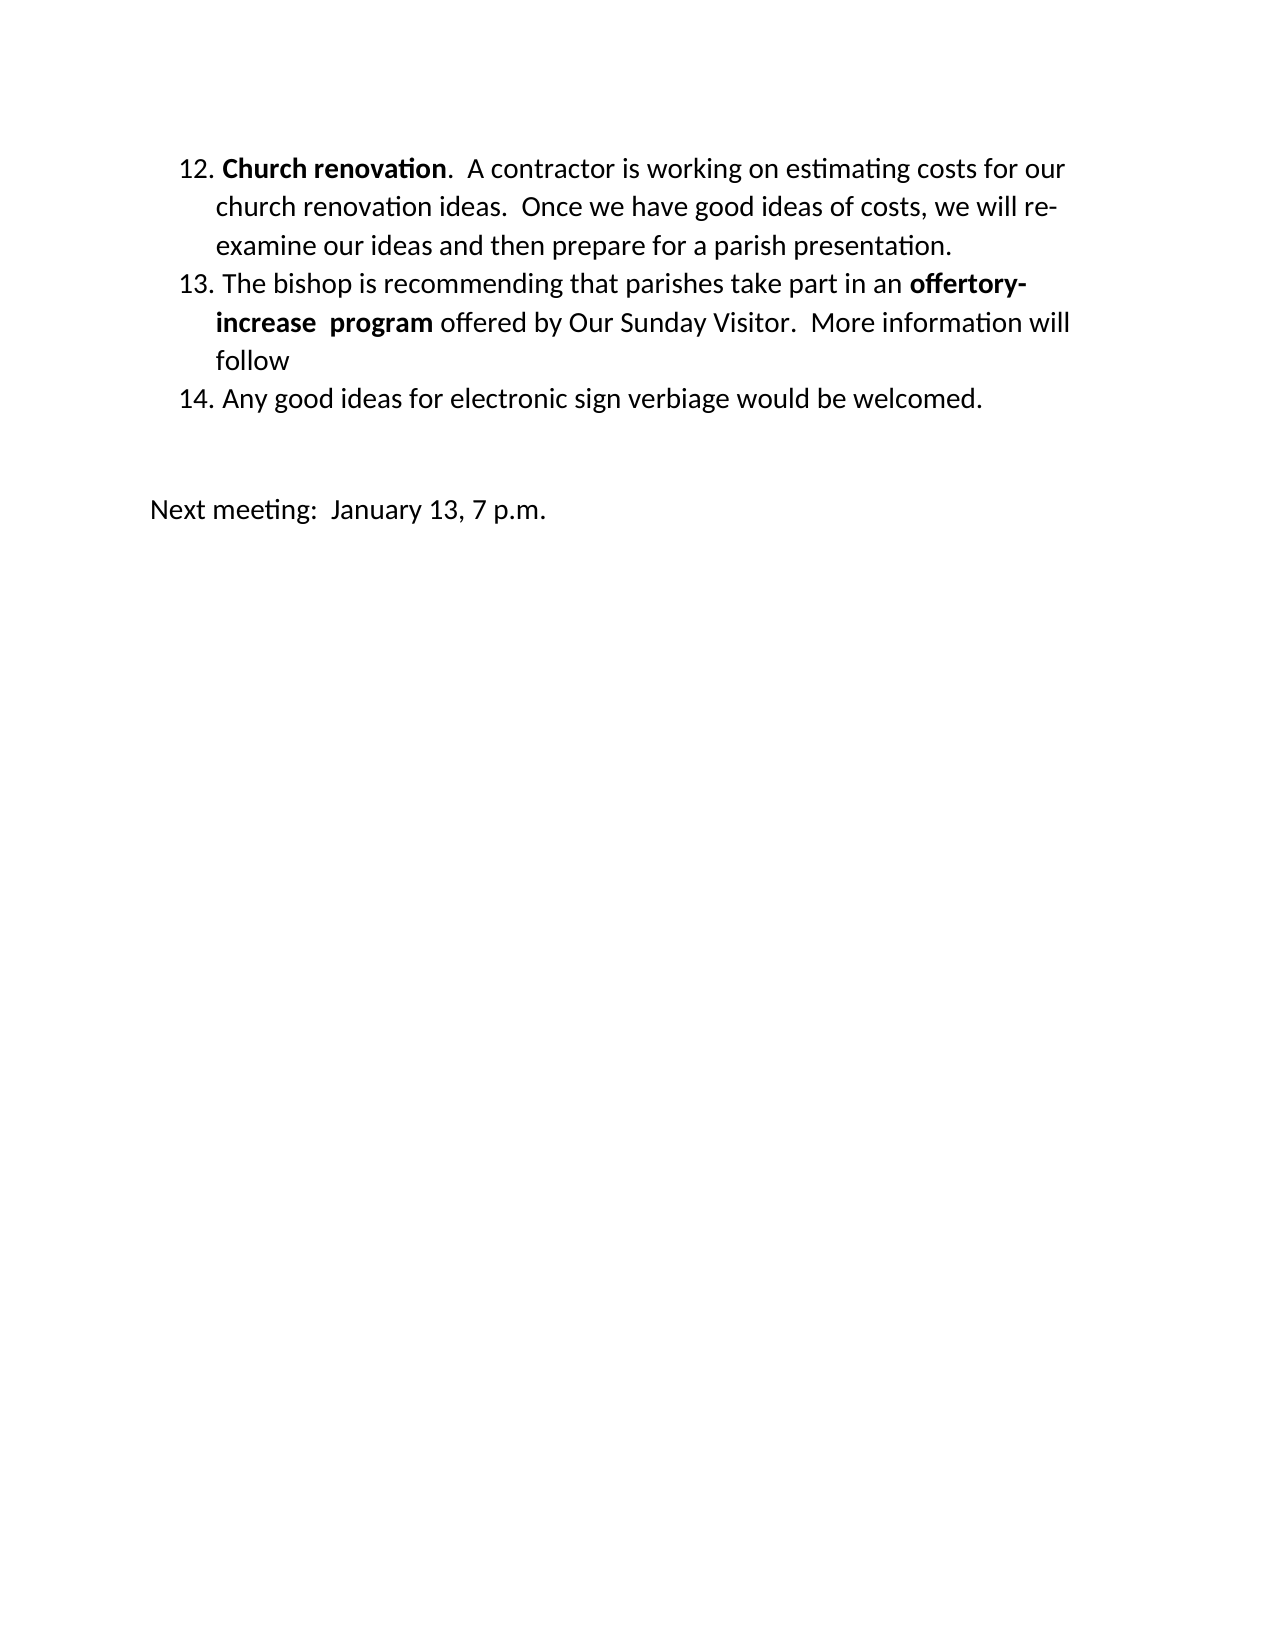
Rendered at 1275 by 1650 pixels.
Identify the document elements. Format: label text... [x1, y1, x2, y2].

text Next meeting: January 13, 7 p.m. [150, 491, 1125, 526]
list Any good ideas for electronic sign verbiage would be welcomed. [178, 381, 1125, 416]
list Church renovation. A contractor is working on estimating costs for our church renovation ideas. Once we have good ideas of costs, we will re-examine our ideas and then prepare for a parish presentation. [178, 150, 1125, 262]
list The bishop is recommending that parishes take part in an offertory-increase program offered by Our Sunday Visitor. More information will follow [178, 265, 1125, 378]
